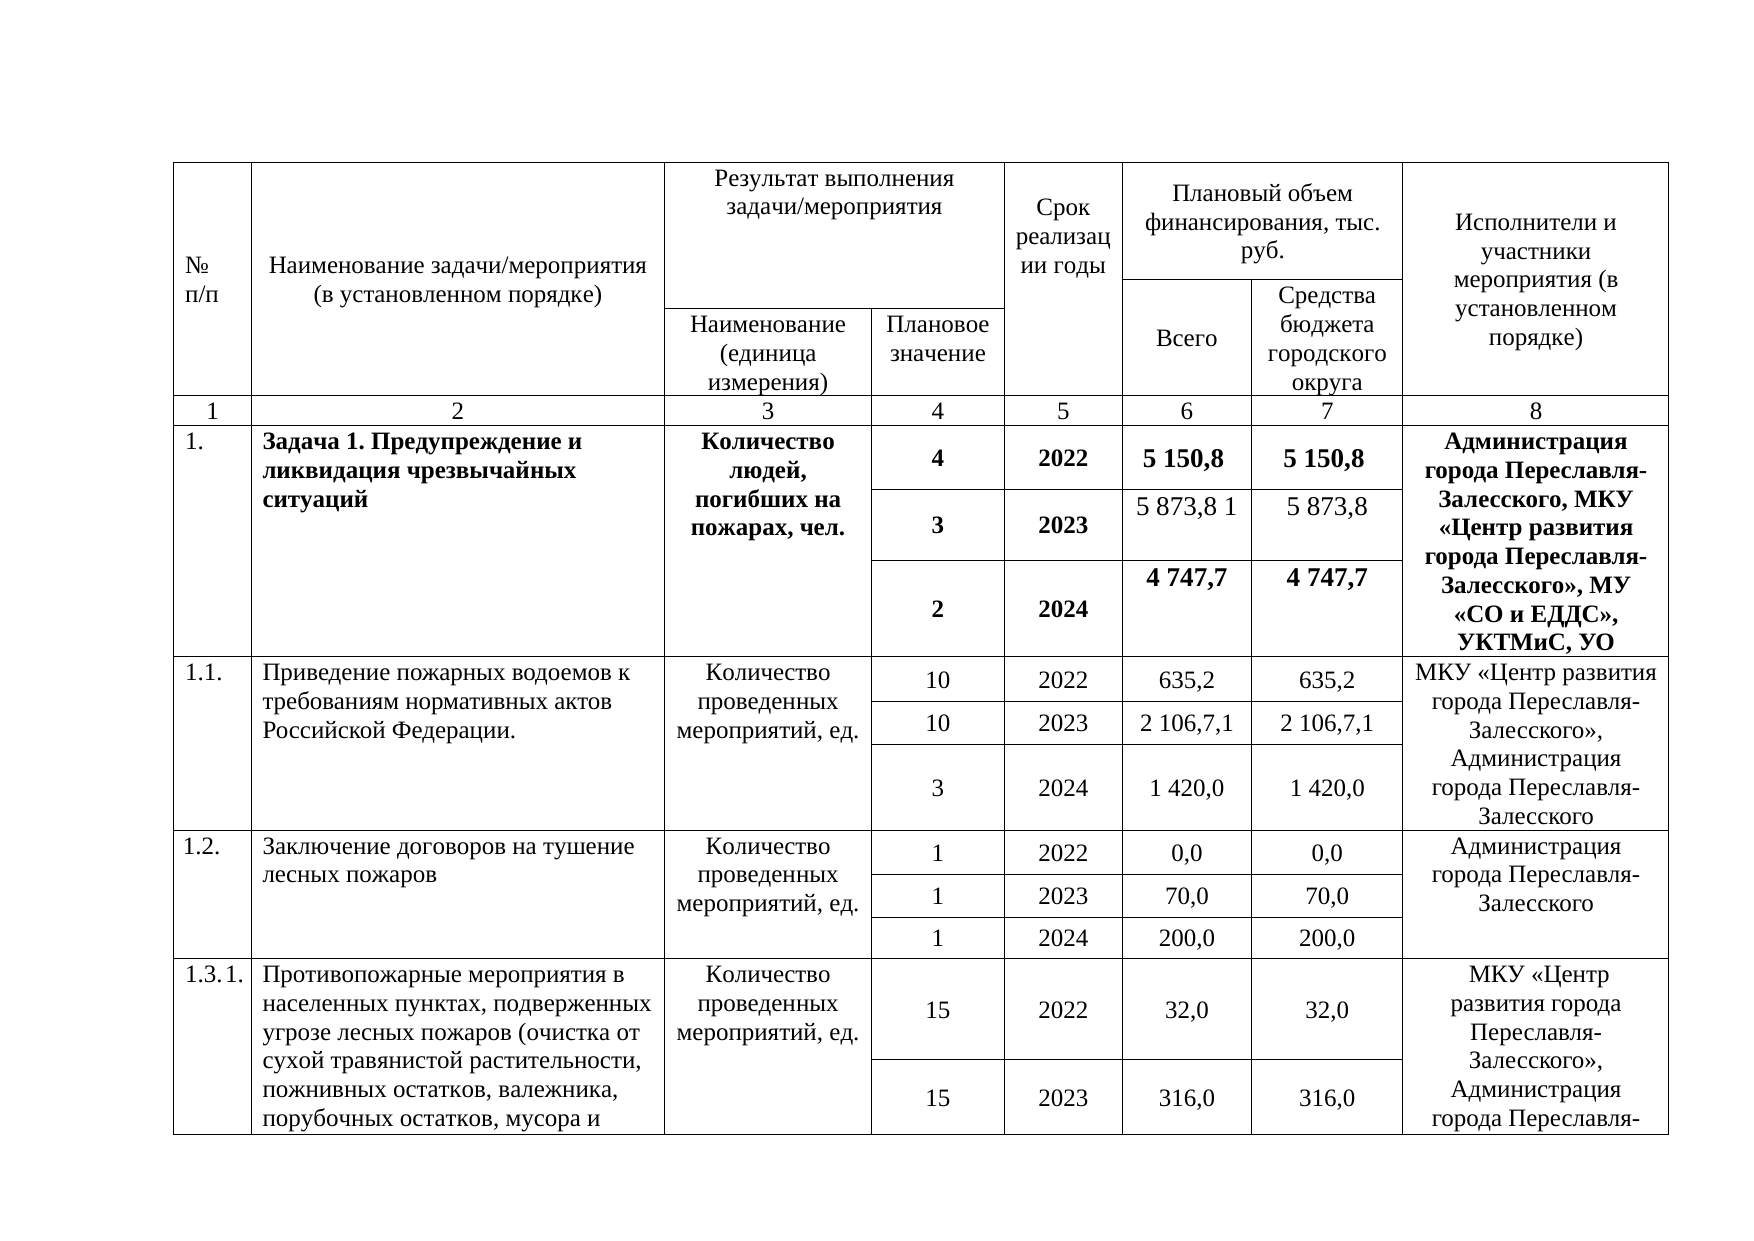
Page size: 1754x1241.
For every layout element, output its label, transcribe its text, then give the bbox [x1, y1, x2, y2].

table_header Результат выполнения задачи/мероприятия [665, 163, 1004, 308]
table_cell 1 420,0 [1252, 745, 1402, 830]
table_cell 6 [1123, 396, 1251, 425]
table_cell 2 106,7,1 [1252, 702, 1402, 744]
table_cell 5 873,8 1 [1123, 490, 1251, 560]
table_cell 316,0 [1123, 1060, 1251, 1134]
table_cell Количество проведенных мероприятий, ед. [665, 959, 871, 1134]
table_cell 4 [872, 426, 1004, 488]
table_header № п/п [174, 163, 251, 395]
table_cell 1. [174, 426, 251, 656]
table_cell 2022 [1005, 657, 1122, 701]
table_cell 1.1. [174, 657, 251, 830]
table_cell [1005, 308, 1122, 395]
table_cell Администрация города Переславля-Залесского [1403, 831, 1668, 958]
table_cell Количество людей, погибших на пожарах, чел. [665, 426, 871, 656]
table_cell 10 [872, 702, 1004, 744]
table_cell 2022 [1005, 831, 1122, 873]
table_cell 2024 [1005, 745, 1122, 830]
table_cell 5 [1005, 396, 1122, 425]
table_cell 1 [174, 396, 251, 425]
table_cell 200,0 [1123, 918, 1251, 958]
table_cell Администрация города Переславля-Залесского, МКУ «Центр развития города Переславля-Залесского», МУ «СО и ЕДДС», УКТМиС, УО [1403, 426, 1668, 656]
table_cell 2024 [1005, 918, 1122, 958]
table_cell 15 [872, 1060, 1004, 1134]
table_cell МКУ «Центр развития города Переславля-Залесского», Администрация города Переславля-Залесского» [1403, 959, 1668, 1134]
table_cell 3 [665, 396, 871, 425]
table_cell 8 [1403, 396, 1668, 425]
table_header Срок реализации годы [1005, 163, 1122, 308]
table_cell 15 [872, 959, 1004, 1059]
table_cell 2024 [1005, 561, 1122, 656]
table_cell 2 [252, 396, 664, 425]
table_cell 1.3. [174, 959, 251, 1134]
table_cell Задача 1. Предупреждение и ликвидация чрезвычайных ситуаций [252, 426, 664, 656]
table_cell Количество проведенных мероприятий, ед. [665, 831, 871, 958]
table_cell Количество проведенных мероприятий, ед. [665, 657, 871, 830]
table_cell 70,0 [1123, 875, 1251, 917]
table_cell 635,2 [1252, 657, 1402, 701]
table_cell 2 106,7,1 [1123, 702, 1251, 744]
table_header Наименование задачи/мероприятия (в установленном порядке) [252, 163, 664, 395]
table_cell 2023 [1005, 1060, 1122, 1134]
table_cell 635,2 [1123, 657, 1251, 701]
table_cell Противопожарные мероприятия в населенных пунктах, подверженных угрозе лесных пожаров (очистка от сухой травянистой растительности, пожнивных остатков, валежника, порубочных остатков, мусора и других горючих материалов или противопожарная минерализованная полоса шириной не менее 0.5 м.) [252, 959, 664, 1134]
table_cell Приведение пожарных водоемов к требованиям нормативных актов Российской Федерации. [252, 657, 664, 830]
table_cell 2023 [1005, 875, 1122, 917]
table_cell 0,0 [1123, 831, 1251, 873]
table_cell 1 [872, 875, 1004, 917]
table_cell 2022 [1005, 426, 1122, 488]
table_cell 1 [872, 918, 1004, 958]
table_cell 2023 [1005, 490, 1122, 560]
table_cell Заключение договоров на тушение лесных пожаров [252, 831, 664, 958]
table_cell 316,0 [1252, 1060, 1402, 1134]
table_cell 2 [872, 561, 1004, 656]
table_header Исполнители и участники мероприятия (в установленном порядке) [1403, 163, 1668, 395]
table_cell 4 747,7 [1252, 561, 1402, 656]
table_cell 5 150,8 [1123, 426, 1251, 488]
table_cell 70,0 [1252, 875, 1402, 917]
table_cell 10 [872, 657, 1004, 701]
table_cell 4 747,7 [1123, 561, 1251, 656]
table_cell МКУ «Центр развития города Переславля-Залесского», Администрация города Переславля-Залесского [1403, 657, 1668, 830]
table_cell 1 [872, 831, 1004, 873]
table_cell Наименование (единица измерения) [665, 309, 871, 395]
table_cell 2022 [1005, 959, 1122, 1059]
table_cell 3 [872, 490, 1004, 560]
table_cell 3 [872, 745, 1004, 830]
table_cell 1.2. [174, 831, 251, 958]
table_cell 0,0 [1252, 831, 1402, 873]
table_cell 32,0 [1252, 959, 1402, 1059]
table_cell Плановое значение [872, 309, 1004, 395]
table_cell 5 150,8 [1252, 426, 1402, 488]
table_cell Средства бюджета городского округа [1252, 280, 1402, 395]
table_header Плановый объем финансирования, тыс. руб. [1123, 163, 1402, 279]
table_cell 32,0 [1123, 959, 1251, 1059]
table_cell 4 [872, 396, 1004, 425]
table_cell Всего [1123, 280, 1251, 395]
table_cell 5 873,8 [1252, 490, 1402, 560]
table_cell 7 [1252, 396, 1402, 425]
table_cell 2023 [1005, 702, 1122, 744]
table_cell 1 420,0 [1123, 745, 1251, 830]
table_cell 200,0 [1252, 918, 1402, 958]
